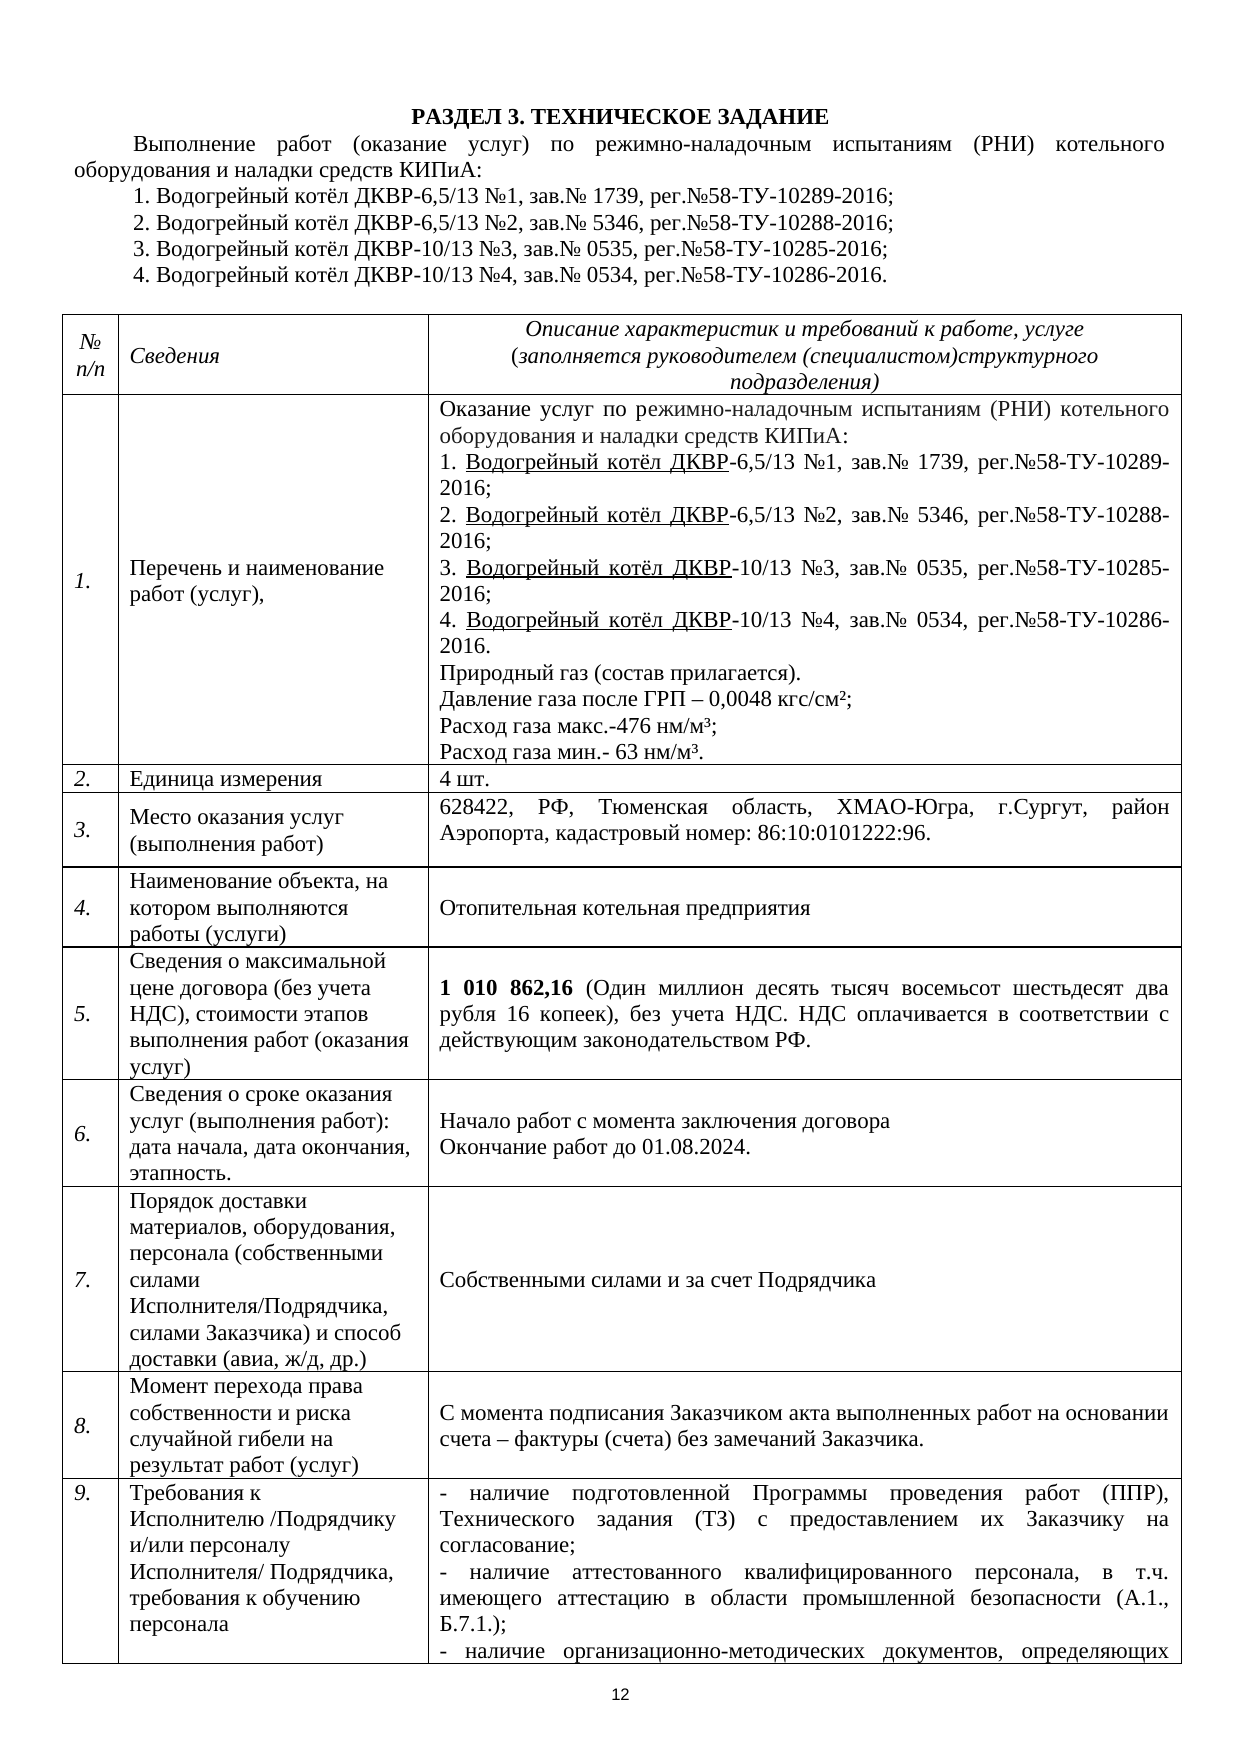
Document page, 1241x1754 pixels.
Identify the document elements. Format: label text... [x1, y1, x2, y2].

text 3. Водогрейный котёл ДКВР-10/13 №3, зав.№ 0535, рег.№58-ТУ-10285-2016; [74, 235, 1167, 262]
table_cell Наименование объекта, на котором выполняются работы (услуги) [119, 868, 428, 946]
table_cell 1 010 862,16 (Один миллион десять тысяч восемьсот шестьдесят два рубля 16 копеек), без учета НДС. НДС оплачивается в соответствии с действующим законодательством РФ. [429, 948, 1181, 1079]
table_cell 7. [63, 1187, 118, 1371]
table_cell Собственными силами и за счет Подрядчика [429, 1187, 1181, 1371]
table_cell 8. [63, 1372, 118, 1478]
text 4. Водогрейный котёл ДКВР-10/13 №4, зав.№ 0534, рег.№58-ТУ-10286-2016. [74, 262, 1167, 288]
table_cell Сведения о максимальной цене договора (без учета НДС), стоимости этапов выполнения работ (оказания услуг) [119, 948, 428, 1079]
table_header № п/п [63, 315, 118, 394]
table_cell Порядок доставки материалов, оборудования, персонала (собственными силами Исполнителя/Подрядчика, силами Заказчика) и способ доставки (авиа, ж/д, др.) [119, 1187, 428, 1371]
table_cell 5. [63, 948, 118, 1079]
table_cell 628422, РФ, Тюменская область, ХМАО-Югра, г.Сургут, район Аэропорта, кадастровый номер: 86:10:0101222:96. [429, 793, 1181, 866]
text 1. Водогрейный котёл ДКВР-6,5/13 №1, зав.№ 1739, рег.№58-ТУ-10289-2016; [74, 182, 1167, 209]
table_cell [119, 1479, 428, 1663]
text 2. Водогрейный котёл ДКВР-6,5/13 №2, зав.№ 5346, рег.№58-ТУ-10288-2016; [74, 209, 1167, 235]
table_header Сведения [119, 315, 428, 394]
table_cell 4. [63, 868, 118, 946]
table_cell С момента подписания Заказчиком акта выполненных работ на основании счета – фактуры (счета) без замечаний Заказчика. [429, 1372, 1181, 1478]
table_cell 1. [63, 395, 118, 764]
table_cell Момент перехода права собственности и риска случайной гибели на результат работ (услуг) [119, 1372, 428, 1478]
table_header Описание характеристик и требований к работе, услуге (заполняется руководителем (специалистом)структурного подразделения) [429, 315, 1181, 394]
table_cell Перечень и наименование работ (услуг), [119, 395, 428, 764]
text РАЗДЕЛ 3. ТЕХНИЧЕСКОЕ ЗАДАНИЕ [74, 103, 1167, 130]
table_cell 9. [63, 1479, 118, 1663]
table_cell Отопительная котельная предприятия [429, 868, 1181, 946]
text Выполнение работ (оказание услуг) по режимно-наладочным испытаниям (РНИ) котельного оборудования и наладки средств КИПиА: [74, 130, 1167, 182]
table_cell Начало работ с момента заключения договора Окончание работ до 01.08.2024. [429, 1080, 1181, 1186]
table_cell 3. [63, 793, 118, 866]
table_cell Оказание услуг по режимно-наладочным испытаниям (РНИ) котельного оборудования и наладки средств КИПиА: 1. Водогрейный котёл ДКВР-6,5/13 №1, зав.№ 1739, рег.№58-ТУ-10289-2016; 2. Водогрейный котёл ДКВР-6,5/13 №2, зав.№ 5346, рег.№58-ТУ-10288-2016; 3. Водогрейный котёл ДКВР-10/13 №3, зав.№ 0535, рег.№58-ТУ-10285-2016; 4. Водогрейный котёл ДКВР-10/13 №4, зав.№ 0534, рег.№58-ТУ-10286-2016. Природный газ (состав прилагается). Давление газа после ГРП – 0,0048 кгс/см²; Расход газа макс.-476 нм/м³; Расход газа мин.- 63 нм/м³. [429, 395, 1181, 764]
table_cell Сведения о сроке оказания услуг (выполнения работ): дата начала, дата окончания, этапность. [119, 1080, 428, 1186]
table_cell 6. [63, 1080, 118, 1186]
table_cell Место оказания услуг (выполнения работ) [119, 793, 428, 866]
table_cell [429, 1479, 1181, 1663]
table_cell 4 шт. [429, 765, 1181, 792]
table_cell 2. [63, 765, 118, 792]
table_cell Единица измерения [119, 765, 428, 792]
